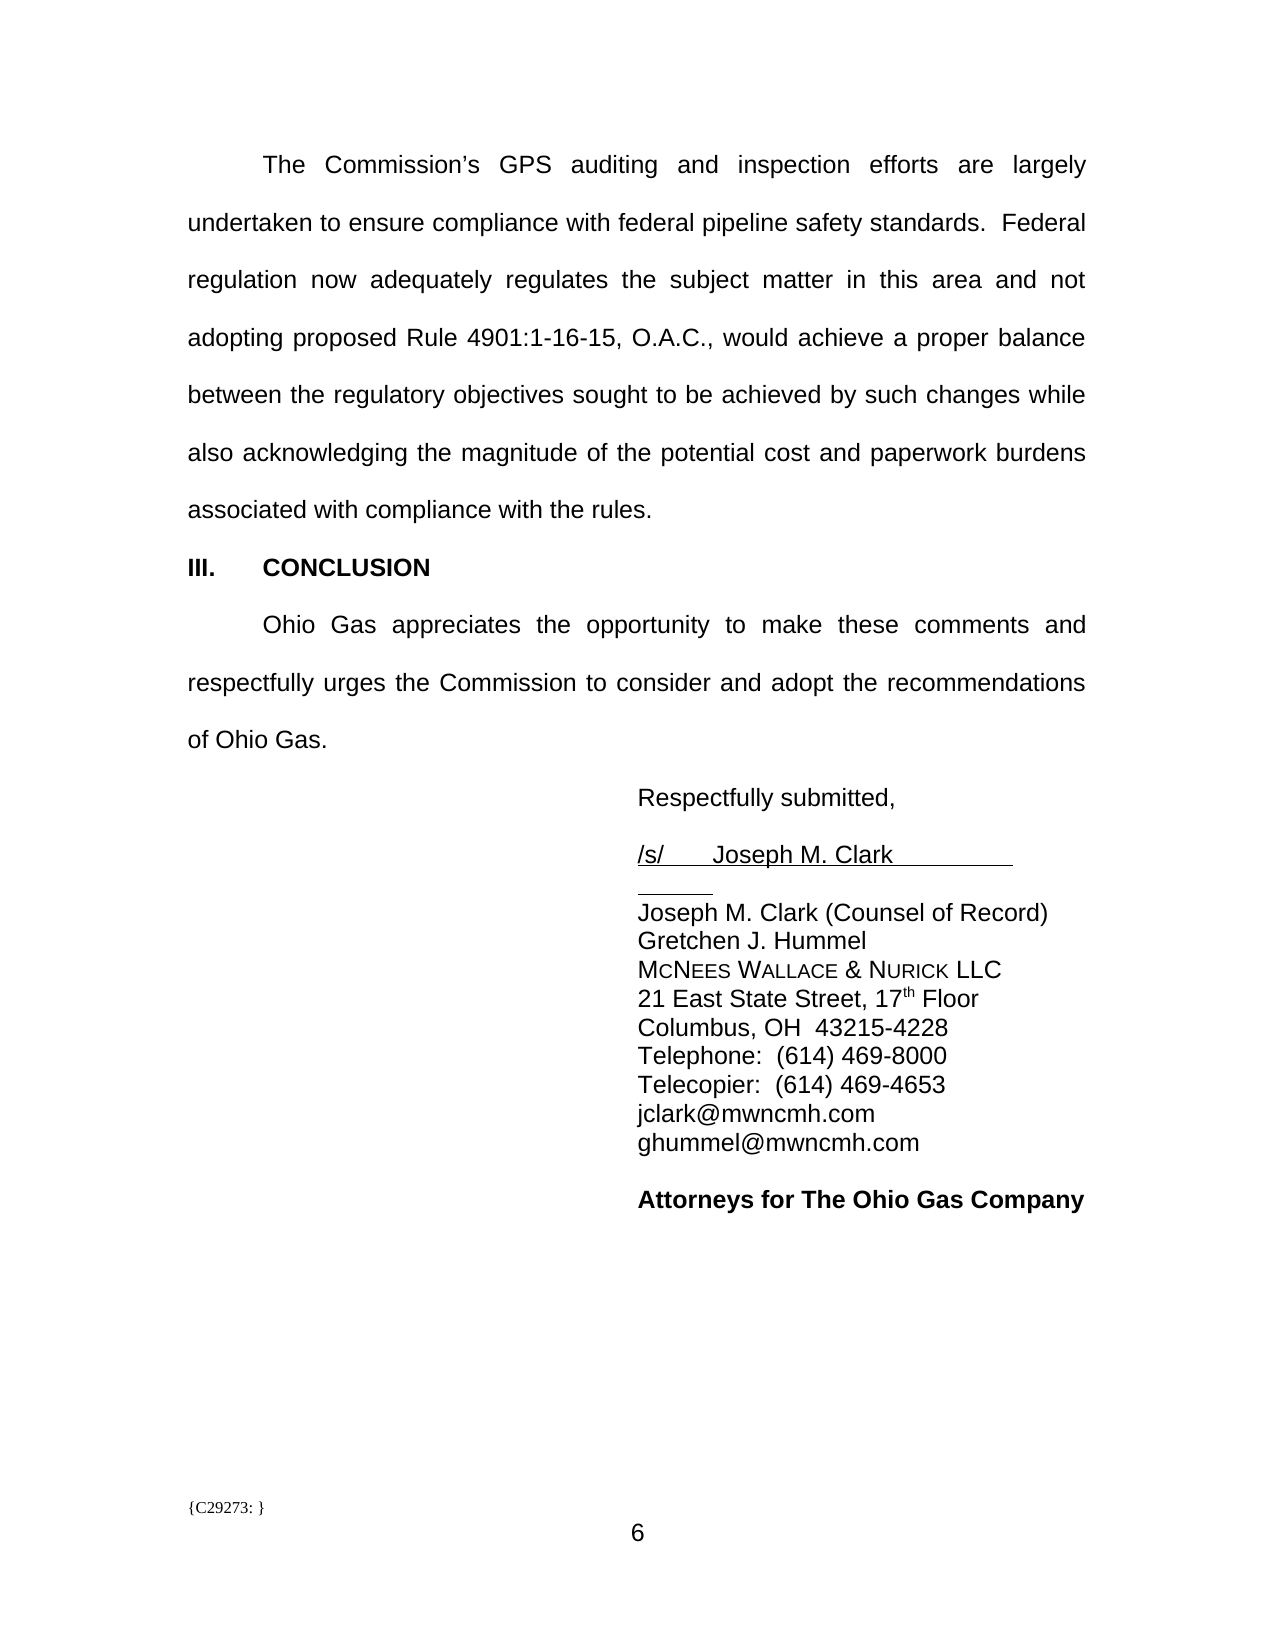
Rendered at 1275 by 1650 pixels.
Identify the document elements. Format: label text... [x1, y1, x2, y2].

text 21 East State Street, 17th Floor [187, 984, 1087, 1012]
text Columbus, OH 43215-4228 [187, 1012, 1087, 1041]
text Joseph M. Clark (Counsel of Record) [187, 897, 1087, 926]
text Ohio Gas appreciates the opportunity to make these comments and respectfully urges the Commission to consider and adopt the recommendations of Ohio Gas. [187, 610, 1087, 754]
text McNees Wallace & Nurick LLC [187, 955, 1087, 984]
text Gretchen J. Hummel [187, 926, 1087, 955]
text /s/ Joseph M. Clark [637, 840, 1087, 897]
text Telephone: (614) 469-8000 [187, 1041, 1087, 1070]
text III. CONCLUSION [187, 552, 1087, 581]
text The Commission’s GPS auditing and inspection efforts are largely undertaken to ensure compliance with federal pipeline safety standards. Federal regulation now adequately regulates the subject matter in this area and not adopting proposed Rule 4901:1-16-15, O.A.C., would achieve a proper balance between the regulatory objectives sought to be achieved by such changes while also acknowledging the magnitude of the potential cost and paperwork burdens associated with compliance with the rules. [187, 150, 1087, 524]
text Telecopier: (614) 469-4653 [187, 1070, 1087, 1099]
text Respectfully submitted, [637, 782, 1087, 811]
text Attorneys for The Ohio Gas Company [637, 1185, 1087, 1214]
text ghummel@mwncmh.com [187, 1127, 1087, 1156]
text jclark@mwncmh.com [187, 1099, 1087, 1127]
